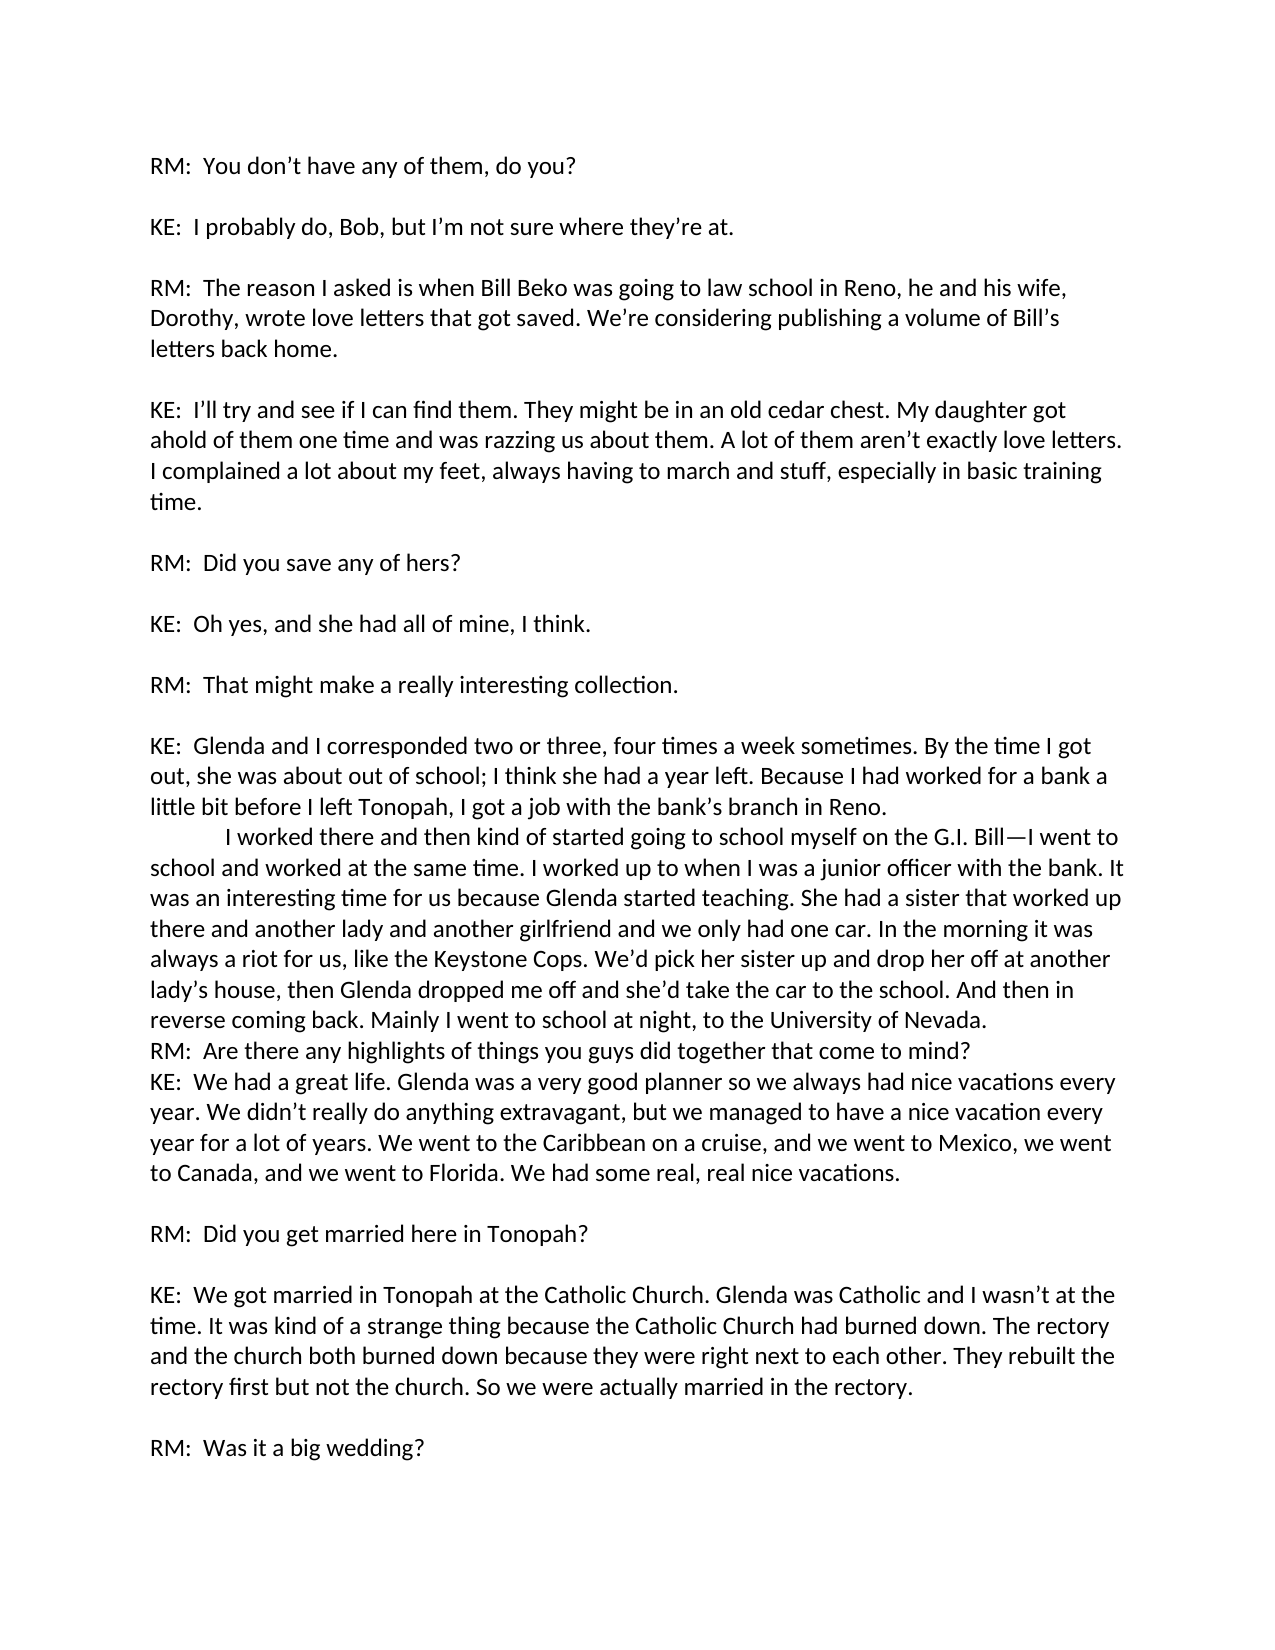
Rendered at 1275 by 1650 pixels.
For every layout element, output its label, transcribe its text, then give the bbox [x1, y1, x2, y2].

text RM: Are there any highlights of things you guys did together that come to mind? [150, 1035, 1125, 1066]
text I worked there and then kind of started going to school myself on the G.I. Bill—I went to school and worked at the same time. I worked up to when I was a junior officer with the bank. It was an interesting time for us because Glenda started teaching. She had a sister that worked up there and another lady and another girlfriend and we only had one car. In the morning it was always a riot for us, like the Keystone Cops. We’d pick her sister up and drop her off at another lady’s house, then Glenda dropped me off and she’d take the car to the school. And then in reverse coming back. Mainly I went to school at night, to the University of Nevada. [150, 821, 1125, 1035]
text KE: Oh yes, and she had all of mine, I think. [150, 608, 1125, 638]
text KE: I’ll try and see if I can find them. They might be in an old cedar chest. My daughter got ahold of them one time and was razzing us about them. A lot of them aren’t exactly love letters. I complained a lot about my feet, always having to march and stuff, especially in basic training time. [150, 394, 1125, 516]
text RM: Did you save any of hers? [150, 547, 1125, 577]
text KE: I probably do, Bob, but I’m not sure where they’re at. [150, 211, 1125, 242]
text KE: We got married in Tonopah at the Catholic Church. Glenda was Catholic and I wasn’t at the time. It was kind of a strange thing because the Catholic Church had burned down. The rectory and the church both burned down because they were right next to each other. They rebuilt the rectory first but not the church. So we were actually married in the rectory. [150, 1279, 1125, 1401]
text RM: The reason I asked is when Bill Beko was going to law school in Reno, he and his wife, Dorothy, wrote love letters that got saved. We’re considering publishing a volume of Bill’s letters back home. [150, 272, 1125, 364]
text KE: We had a great life. Glenda was a very good planner so we always had nice vacations every year. We didn’t really do anything extravagant, but we managed to have a nice vacation every year for a lot of years. We went to the Caribbean on a cruise, and we went to Mexico, we went to Canada, and we went to Florida. We had some real, real nice vacations. [150, 1066, 1125, 1188]
text RM: Was it a big wedding? [150, 1432, 1125, 1462]
text KE: Glenda and I corresponded two or three, four times a week sometimes. By the time I got out, she was about out of school; I think she had a year left. Because I had worked for a bank a little bit before I left Tonopah, I got a job with the bank’s branch in Reno. [150, 730, 1125, 821]
text RM: That might make a really interesting collection. [150, 669, 1125, 699]
text RM: Did you get married here in Tonopah? [150, 1218, 1125, 1249]
text RM: You don’t have any of them, do you? [150, 150, 1125, 181]
